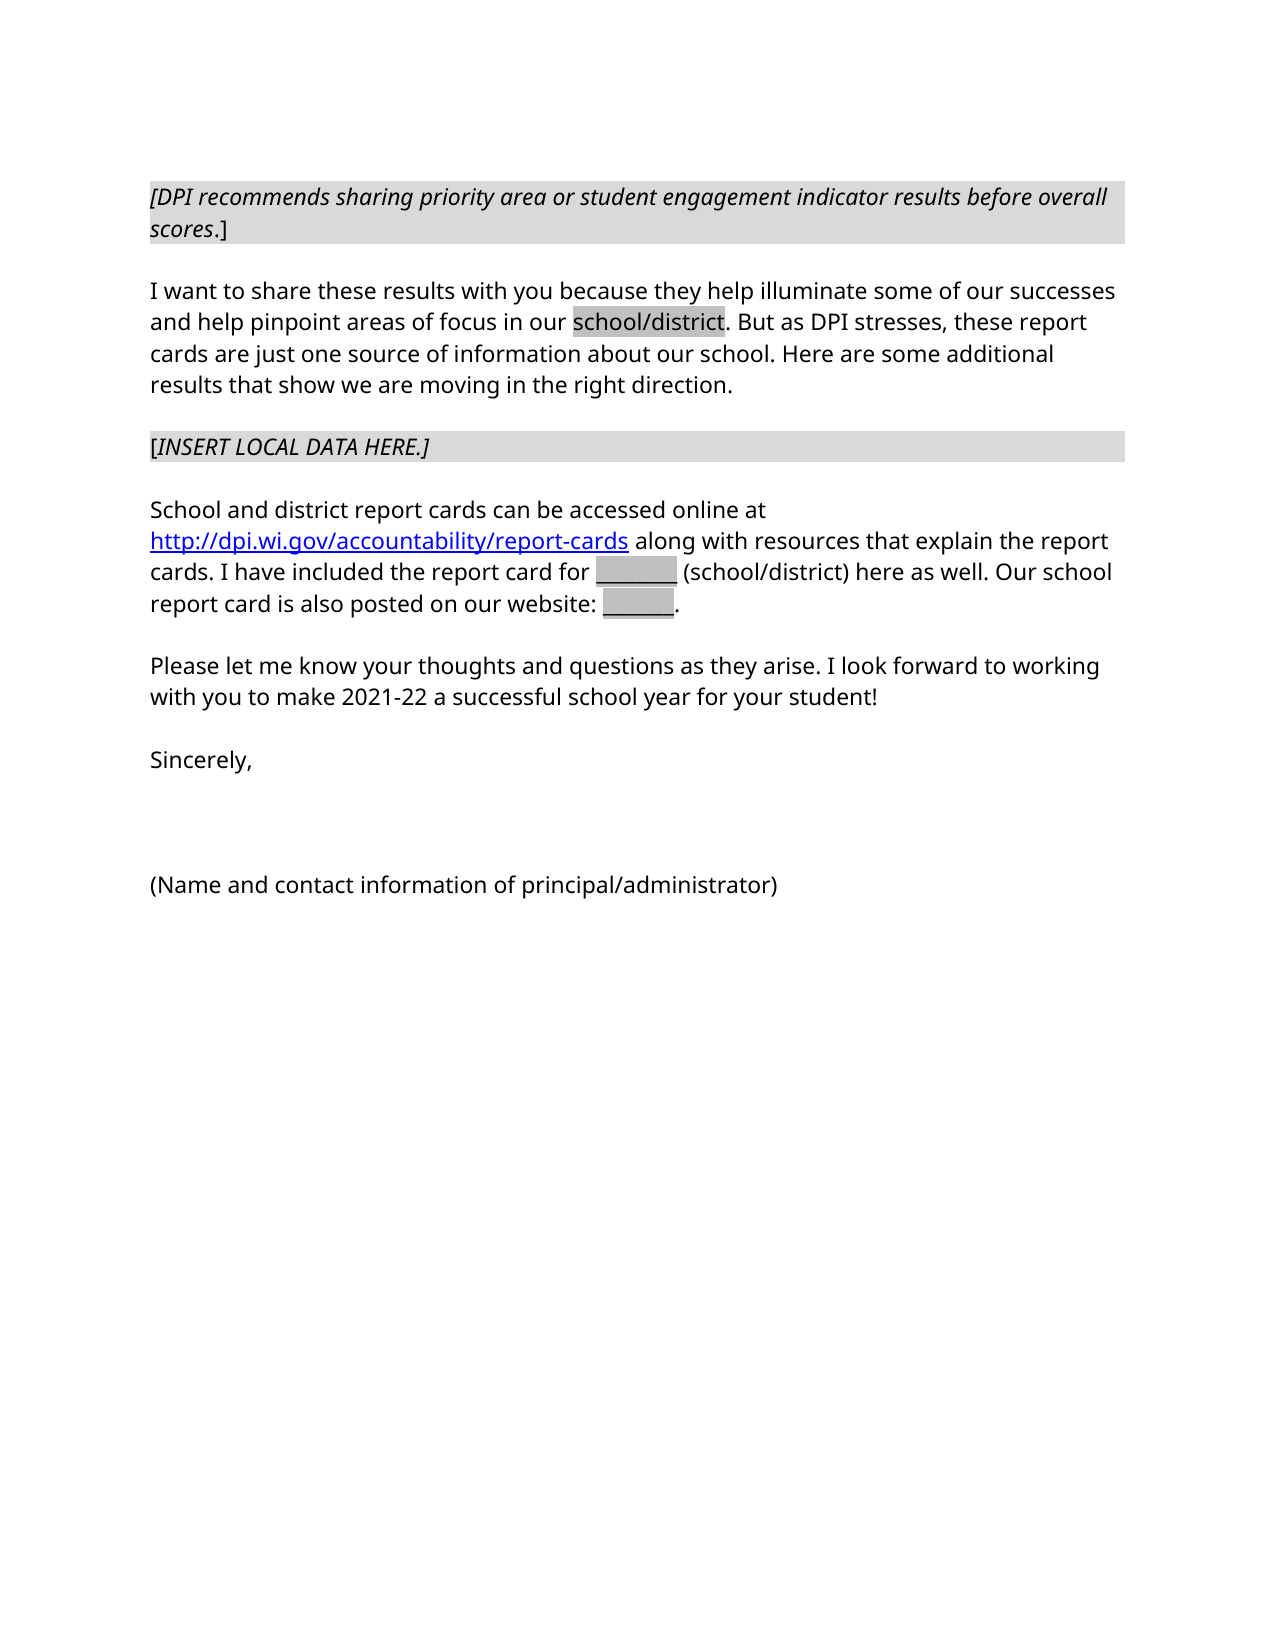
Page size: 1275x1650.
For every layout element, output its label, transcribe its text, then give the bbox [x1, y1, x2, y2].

text I want to share these results with you because they help illuminate some of our successes and help pinpoint areas of focus in our school/district. But as DPI stresses, these report cards are just one source of information about our school. Here are some additional results that show we are moving in the right direction. [150, 275, 1125, 400]
text Sincerely, [150, 744, 1125, 775]
text [INSERT LOCAL DATA HERE.] [150, 431, 1125, 462]
text School and district report cards can be accessed online at http://dpi.wi.gov/accountability/report-cards along with resources that explain the report cards. I have included the report card for ________ (school/district) here as well. Our school report card is also posted on our website: _______. [150, 494, 1125, 619]
text (Name and contact information of principal/administrator) [150, 869, 1125, 900]
text Please let me know your thoughts and questions as they arise. I look forward to working with you to make 2021-22 a successful school year for your student! [150, 650, 1125, 712]
text [DPI recommends sharing priority area or student engagement indicator results before overall scores.] [150, 181, 1125, 244]
